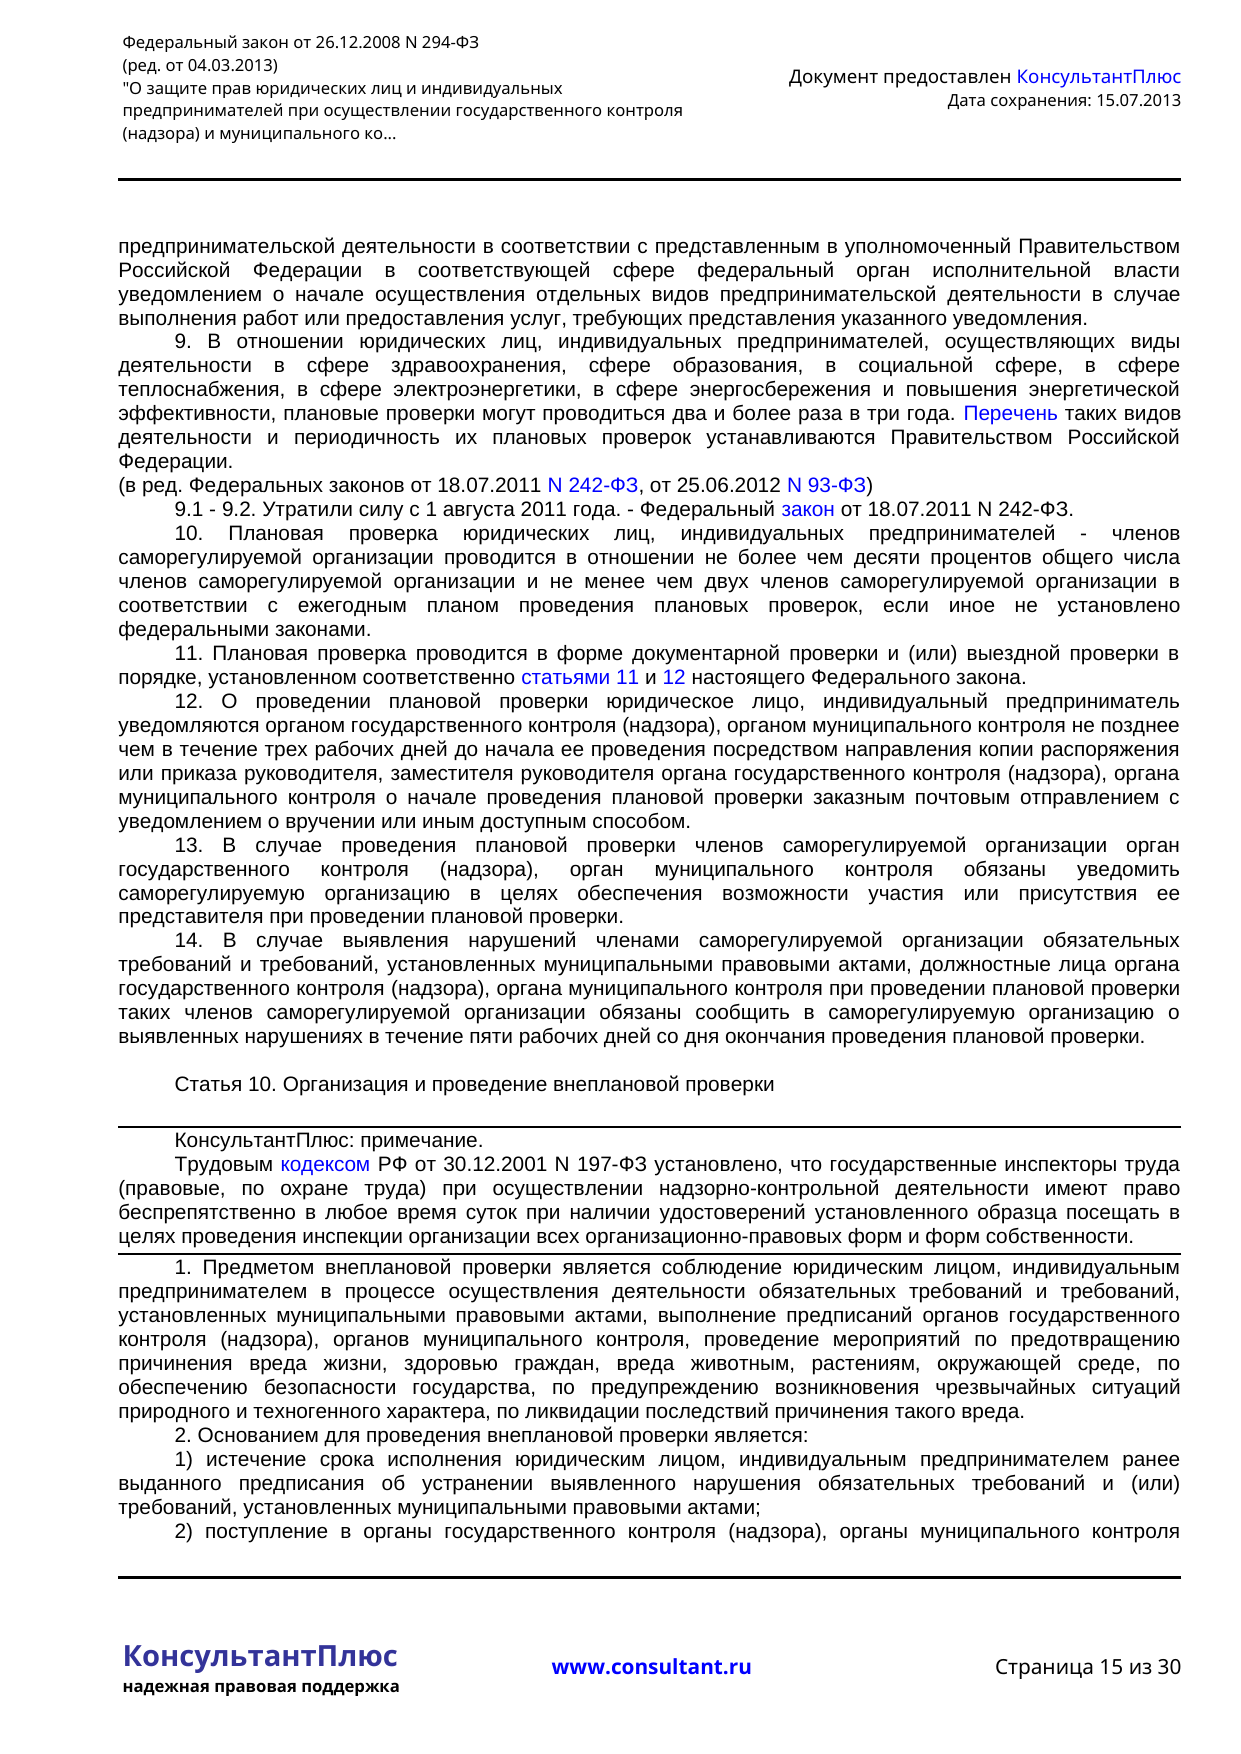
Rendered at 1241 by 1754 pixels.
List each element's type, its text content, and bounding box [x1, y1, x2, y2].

text 9.1 - 9.2. Утратили силу с 1 августа 2011 года. - Федеральный закон от 18.07.2011 N 242-ФЗ. [118, 497, 1181, 521]
text 12. О проведении плановой проверки юридическое лицо, индивидуальный предприниматель уведомляются органом государственного контроля (надзора), органом муниципального контроля не позднее чем в течение трех рабочих дней до начала ее проведения посредством направления копии распоряжения или приказа руководителя, заместителя руководителя органа государственного контроля (надзора), органа муниципального контроля о начале проведения плановой проверки заказным почтовым отправлением с уведомлением о вручении или иным доступным способом. [118, 689, 1181, 832]
text Трудовым кодексом РФ от 30.12.2001 N 197-ФЗ установлено, что государственные инспекторы труда (правовые, по охране труда) при осуществлении надзорно-контрольной деятельности имеют право беспрепятственно в любое время суток при наличии удостоверений установленного образца посещать в целях проведения инспекции организации всех организационно-правовых форм и форм собственности. [118, 1152, 1181, 1247]
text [118, 1518, 1181, 1542]
text 14. В случае выявления нарушений членами саморегулируемой организации обязательных требований и требований, установленных муниципальными правовыми актами, должностные лица органа государственного контроля (надзора), органа муниципального контроля при проведении плановой проверки таких членов саморегулируемой организации обязаны сообщить в саморегулируемую организацию о выявленных нарушениях в течение пяти рабочих дней со дня окончания проведения плановой проверки. [118, 928, 1181, 1048]
text 2. Основанием для проведения внеплановой проверки является: [118, 1423, 1181, 1447]
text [118, 233, 1181, 329]
text 10. Плановая проверка юридических лиц, индивидуальных предпринимателей - членов саморегулируемой организации проводится в отношении не более чем десяти процентов общего числа членов саморегулируемой организации и не менее чем двух членов саморегулируемой организации в соответствии с ежегодным планом проведения плановых проверок, если иное не установлено федеральными законами. [118, 521, 1181, 641]
text 1. Предметом внеплановой проверки является соблюдение юридическим лицом, индивидуальным предпринимателем в процессе осуществления деятельности обязательных требований и требований, установленных муниципальными правовыми актами, выполнение предписаний органов государственного контроля (надзора), органов муниципального контроля, проведение мероприятий по предотвращению причинения вреда жизни, здоровью граждан, вреда животным, растениям, окружающей среде, по обеспечению безопасности государства, по предупреждению возникновения чрезвычайных ситуаций природного и техногенного характера, по ликвидации последствий причинения такого вреда. [118, 1255, 1181, 1423]
text 1) истечение срока исполнения юридическим лицом, индивидуальным предпринимателем ранее выданного предписания об устранении выявленного нарушения обязательных требований и (или) требований, установленных муниципальными правовыми актами; [118, 1447, 1181, 1518]
text 9. В отношении юридических лиц, индивидуальных предпринимателей, осуществляющих виды деятельности в сфере здравоохранения, сфере образования, в социальной сфере, в сфере теплоснабжения, в сфере электроэнергетики, в сфере энергосбережения и повышения энергетической эффективности, плановые проверки могут проводиться два и более раза в три года. Перечень таких видов деятельности и периодичность их плановых проверок устанавливаются Правительством Российской Федерации. [118, 329, 1181, 473]
text КонсультантПлюс: примечание. [118, 1128, 1181, 1152]
text Статья 10. Организация и проведение внеплановой проверки [118, 1072, 1181, 1096]
text (в ред. Федеральных законов от 18.07.2011 N 242-ФЗ, от 25.06.2012 N 93-ФЗ) [118, 473, 1181, 497]
text 13. В случае проведения плановой проверки членов саморегулируемой организации орган государственного контроля (надзора), орган муниципального контроля обязаны уведомить саморегулируемую организацию в целях обеспечения возможности участия или присутствия ее представителя при проведении плановой проверки. [118, 832, 1181, 928]
text 11. Плановая проверка проводится в форме документарной проверки и (или) выездной проверки в порядке, установленном соответственно статьями 11 и 12 настоящего Федерального закона. [118, 641, 1181, 689]
